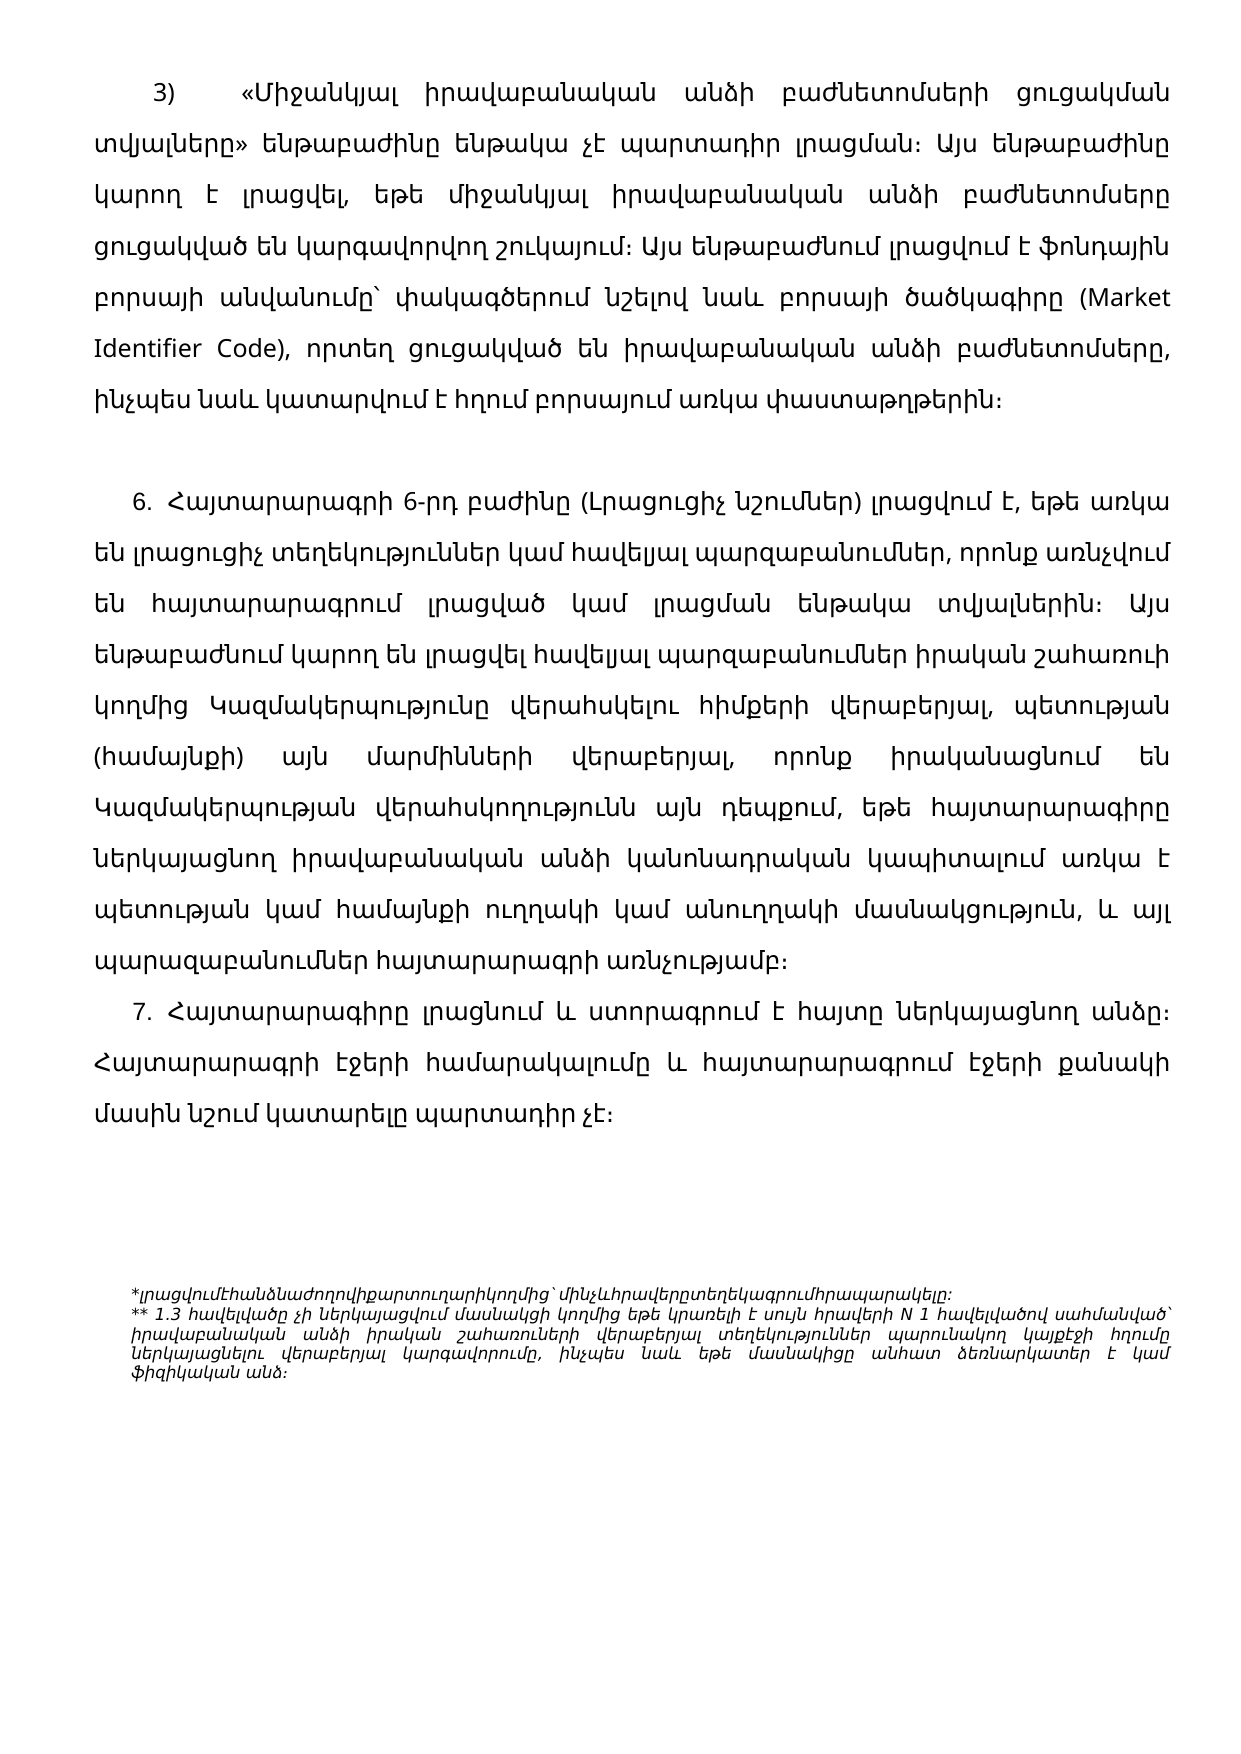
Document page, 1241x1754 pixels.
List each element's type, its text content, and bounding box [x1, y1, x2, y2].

list Հայտարարագիրը լրացնում և ստորագրում է հայտը ներկայացնող անձը։ Հայտարարագրի էջերի համարակալումը և հայտարարագրում էջերի քանակի մասին նշում կատարելը պարտադիր չէ։ [94, 994, 1171, 1130]
text *լրացվումէհանձնաժողովիքարտուղարիկողմից` մինչևհրավերըտեղեկագրումհրապարակելը: [131, 1282, 1171, 1305]
list «Միջանկյալ իրավաբանական անձի բաժնետոմսերի ցուցակման տվյալները» ենթաբաժինը ենթակա չէ պարտադիր լրացման։ Այս ենթաբաժինը կարող է լրացվել, եթե միջանկյալ իրավաբանական անձի բաժնետոմսերը ցուցակված են կարգավորվող շուկայում։ Այս ենթաբաժնում լրացվում է ֆոնդային բորսայի անվանումը՝ փակագծերում նշելով նաև բորսայի ծածկագիրը (Market Identifier Code), որտեղ ցուցակված են իրավաբանական անձի բաժնետոմսերը, ինչպես նաև կատարվում է հղում բորսայում առկա փաստաթղթերին։ [94, 75, 1171, 415]
list Հայտարարագրի 6-րդ բաժինը (Լրացուցիչ նշումներ) լրացվում է, եթե առկա են լրացուցիչ տեղեկություններ կամ հավելյալ պարզաբանումներ, որոնք առնչվում են հայտարարագրում լրացված կամ լրացման ենթակա տվյալներին։ Այս ենթաբաժնում կարող են լրացվել հավելյալ պարզաբանումներ իրական շահառուի կողմից Կազմակերպությունը վերահսկելու հիմքերի վերաբերյալ, պետության (համայնքի) այն մարմինների վերաբերյալ, որոնք իրականացնում են Կազմակերպության վերահսկողությունն այն դեպքում, եթե հայտարարագիրը ներկայացնող իրավաբանական անձի կանոնադրական կապիտալում առկա է պետության կամ համայնքի ուղղակի կամ անուղղակի մասնակցություն, և այլ պարազաբանումներ հայտարարագրի առնչությամբ։ [94, 483, 1171, 977]
text ** 1.3 հավելվածը չի ներկայացվում մասնակցի կողմից եթե կրառելի է սույն հրավերի N 1 հավելվածով սահմանված՝ իրավաբանական անձի իրական շահառուների վերաբերյալ տեղեկություններ պարունակող կայքէջի հղումը ներկայացնելու վերաբերյալ կարգավորումը, ինչպես նաև եթե մասնակիցը անհատ ձեռնարկատեր է կամ ֆիզիկական անձ։ [131, 1305, 1171, 1383]
